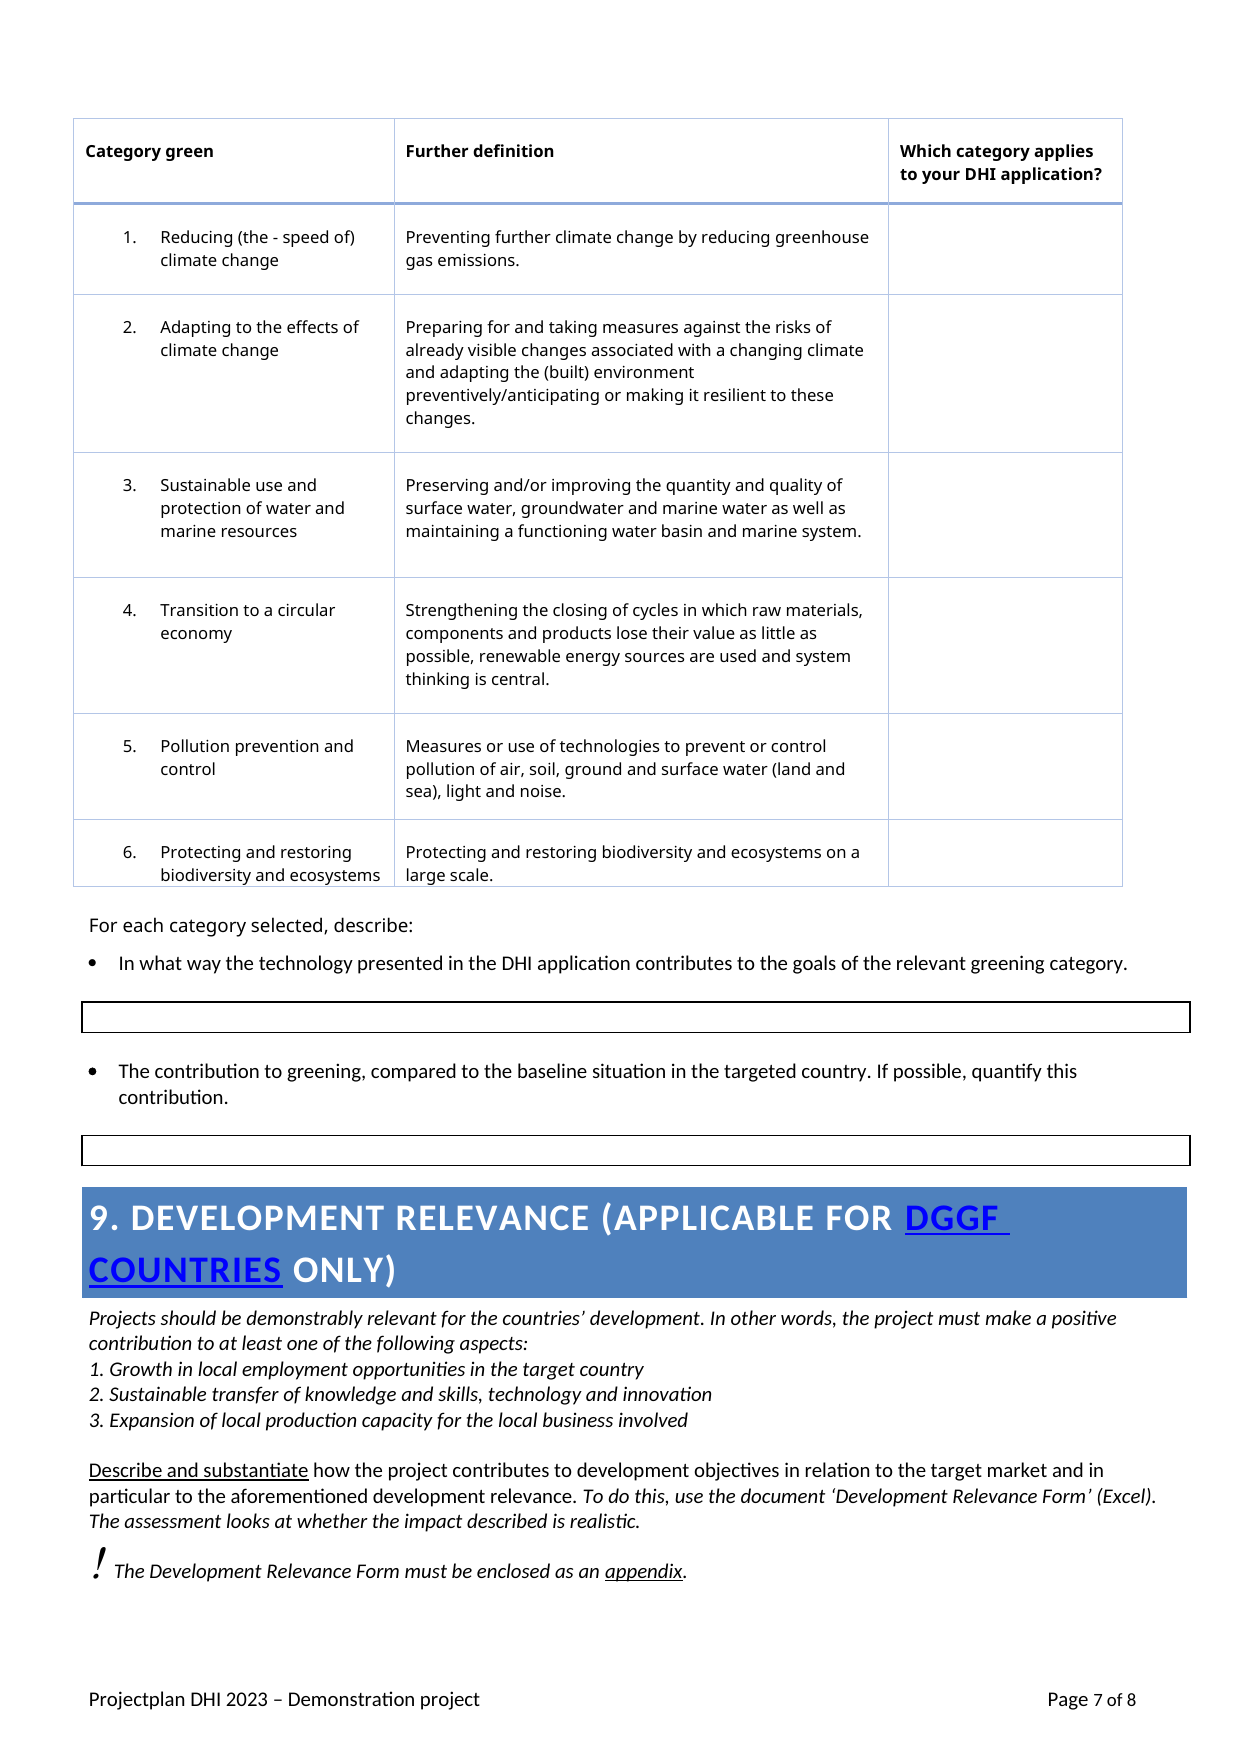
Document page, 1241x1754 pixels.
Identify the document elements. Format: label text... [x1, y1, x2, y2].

list In what way the technology presented in the DHI application contributes to the goals of the relevant greening category. [89, 951, 1181, 976]
table_cell [889, 205, 1122, 294]
text 3. Expansion of local production capacity for the local business involved [89, 1407, 1181, 1432]
table_cell Preparing for and taking measures against the risks of already visible changes associated with a changing climate and adapting the (built) environment preventively/anticipating or making it resilient to these changes. [395, 295, 888, 452]
table_cell Strengthening the closing of cycles in which raw materials, components and products lose their value as little as possible, renewable energy sources are used and system thinking is central. [395, 578, 888, 713]
table_cell [889, 453, 1122, 577]
text For each category selected, describe: [89, 912, 1181, 938]
list The contribution to greening, compared to the baseline situation in the targeted country. If possible, quantify this contribution. [89, 1058, 1181, 1109]
table_cell Adapting to the effects of climate change [74, 295, 394, 452]
table_cell Measures or use of technologies to prevent or control pollution of air, soil, ground and surface water (land and sea), light and noise. [395, 714, 888, 819]
table_cell [889, 820, 1122, 886]
table_header Further definition [395, 119, 888, 202]
table_cell Reducing (the - speed of) climate change [74, 205, 394, 294]
table_cell Protecting and restoring biodiversity and ecosystems [74, 820, 394, 886]
table_cell Sustainable use and protection of water and marine resources [74, 453, 394, 577]
table_cell Preserving and/or improving the quantity and quality of surface water, groundwater and marine water as well as maintaining a functioning water basin and marine system. [395, 453, 888, 577]
table_header Category green [74, 119, 394, 202]
text 2. Sustainable transfer of knowledge and skills, technology and innovation [89, 1381, 1181, 1407]
table_cell [889, 714, 1122, 819]
table_cell Pollution prevention and control [74, 714, 394, 819]
table_cell Transition to a circular economy [74, 578, 394, 713]
table_header Which category applies to your DHI application? [889, 119, 1122, 202]
subtitle 9. Development relevance (applicable for DGGF countries only) [89, 1194, 1181, 1292]
text Projects should be demonstrably relevant for the countries’ development. In other words, the project must make a positive contribution to at least one of the following aspects: [89, 1305, 1181, 1356]
text 1. Growth in local employment opportunities in the target country [89, 1356, 1181, 1381]
table_cell [889, 295, 1122, 452]
text Describe and substantiate how the project contributes to development objectives in relation to the target market and in particular to the aforementioned development relevance. To do this, use the document ‘Development Relevance Form’ (Excel). The assessment looks at whether the impact described is realistic. [89, 1458, 1181, 1534]
table_cell [889, 578, 1122, 713]
text The Development Relevance Form must be enclosed as an appendix. [89, 1534, 1181, 1590]
table_cell Protecting and restoring biodiversity and ecosystems on a large scale. [395, 820, 888, 886]
table_cell Preventing further climate change by reducing greenhouse gas emissions. [395, 205, 888, 294]
